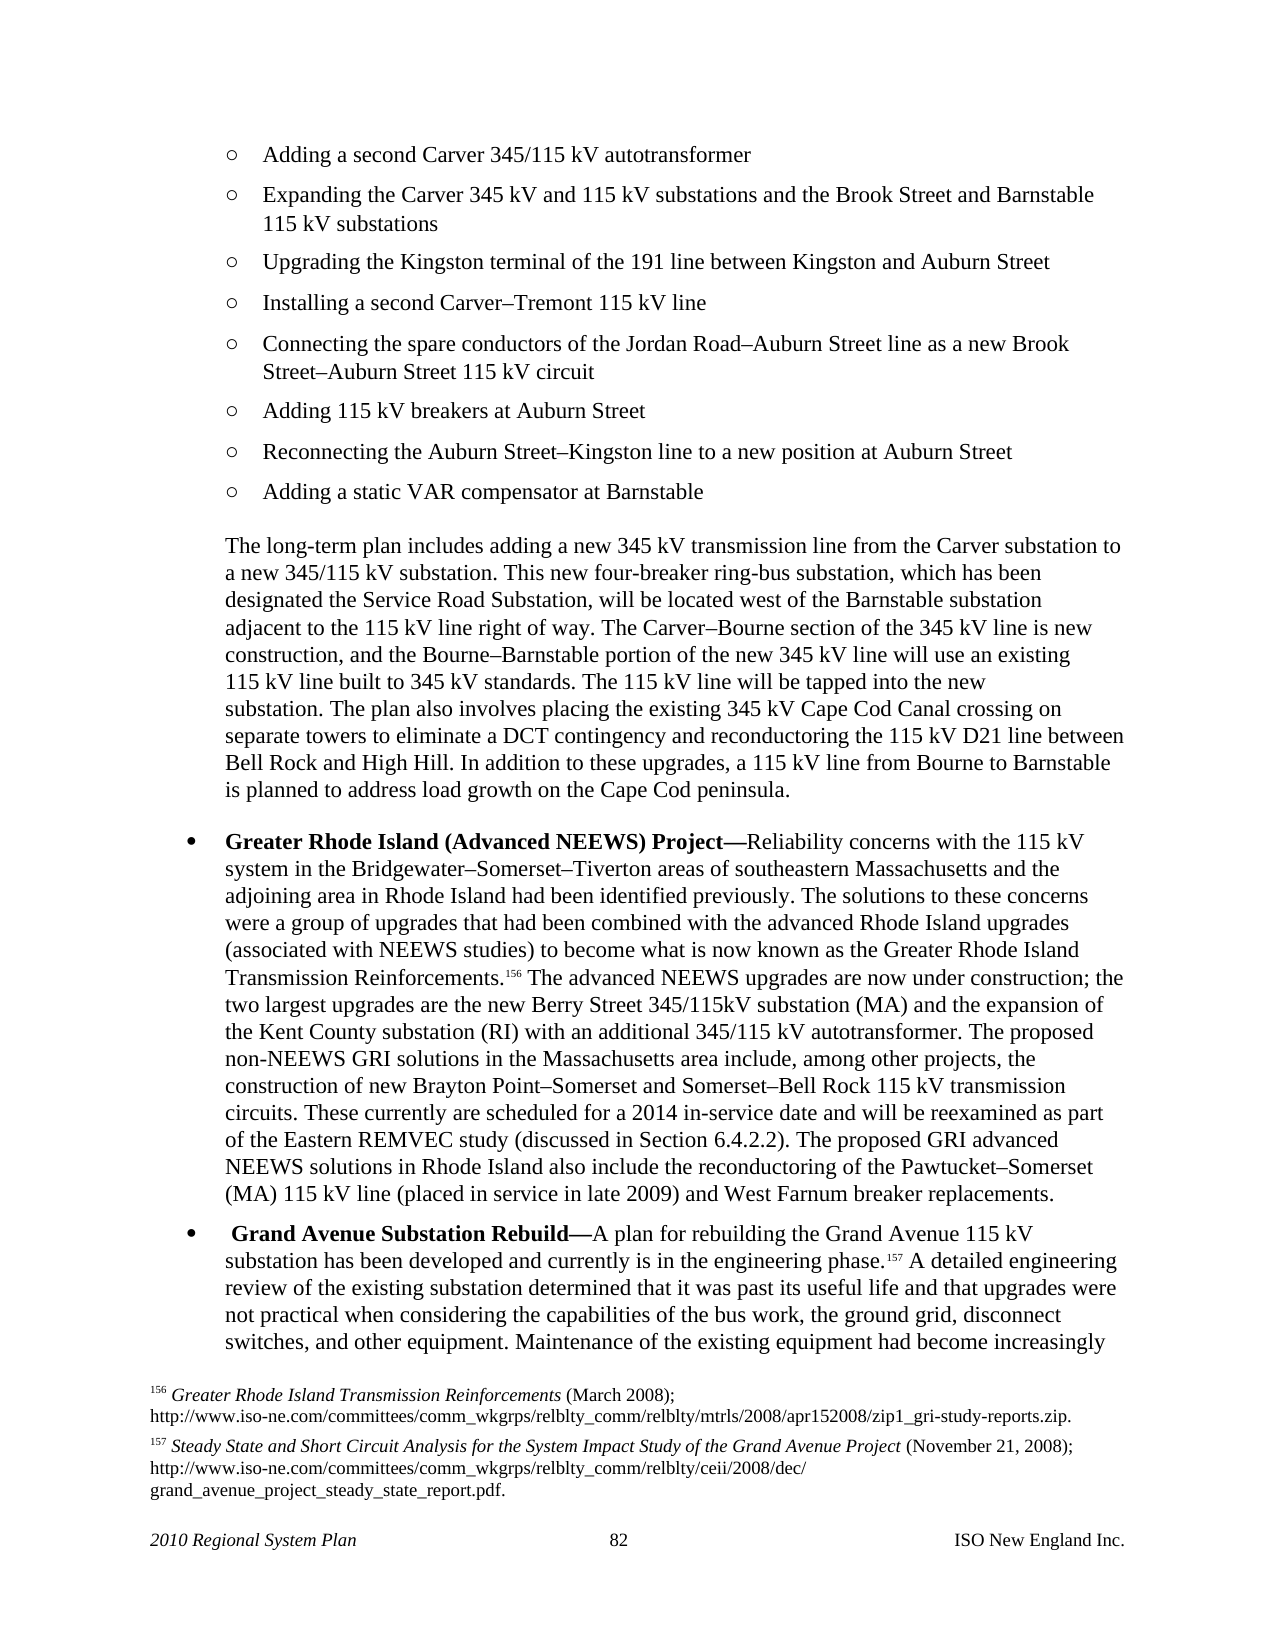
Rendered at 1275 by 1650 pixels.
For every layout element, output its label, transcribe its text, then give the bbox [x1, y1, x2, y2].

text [187, 1219, 1125, 1354]
text Adding a static VAR compensator at Barnstable [225, 478, 1125, 507]
text Adding a second Carver 345/115 kV autotransformer [225, 141, 1125, 169]
text The long-term plan includes adding a new 345 kV transmission line from the Carver substation to a new 345/115 kV substation. This new four-breaker ring-bus substation, which has been designated the Service Road Substation, will be located west of the Barnstable substation adjacent to the 115 kV line right of way. The Carver–Bourne section of the 345 kV line is new construction, and the Bourne–Barnstable portion of the new 345 kV line will use an existing 115 kV line built to 345 kV standards. The 115 kV line will be tapped into the new substation. The plan also involves placing the existing 345 kV Cape Cod Canal crossing on separate towers to eliminate a DCT contingency and reconductoring the 115 kV D21 line between Bell Rock and High Hill. In addition to these upgrades, a 115 kV line from Bourne to Barnstable is planned to address load growth on the Cape Cod peninsula. [225, 532, 1125, 802]
text Reconnecting the Auburn Street–Kingston line to a new position at Auburn Street [225, 438, 1125, 466]
text Connecting the spare conductors of the Jordan Road–Auburn Street line as a new Brook Street–Auburn Street 115 kV circuit [225, 330, 1125, 384]
text Greater Rhode Island (Advanced NEEWS) Project—Reliability concerns with the 115 kV system in the Bridgewater–Somerset–Tiverton areas of southeastern Massachusetts and the adjoining area in Rhode Island had been identified previously. The solutions to these concerns were a group of upgrades that had been combined with the advanced Rhode Island upgrades (associated with NEEWS studies) to become what is now known as the Greater Rhode Island Transmission Reinforcements. The advanced NEEWS upgrades are now under construction; the two largest upgrades are the new Berry Street 345/115kV substation (MA) and the expansion of the Kent County substation (RI) with an additional 345/115 kV autotransformer. The proposed non-NEEWS RI solutions in the Massachusetts area include, among other projects, the construction of new Brayton Point–Somerset and Somerset–Bell Rock 115 kV transmission circuits. These currently are scheduled for a 2014 in-service date and will be reexamined as part of the Eastern REMVEC study (discussed in Section ). The proposeRI advanced NEEWS solutions in Rhode Island also include the reconductoring of the Pawtucket–Somerset (MA) 115 kV line (placed in service in late 2009) and West Farnum breaker replacements. [187, 827, 1125, 1207]
text Adding 115 kV breakers at Auburn Street [225, 397, 1125, 425]
text Installing a second Carver–Tremont 115 kV line [225, 289, 1125, 317]
text Upgrading the Kingston terminal of the 191 line between Kingston and Auburn Street [225, 248, 1125, 277]
text Expanding the Carver 345 kV and 115 kV substations and the Brook Street and Barnstable 115 kV substations [225, 181, 1125, 236]
